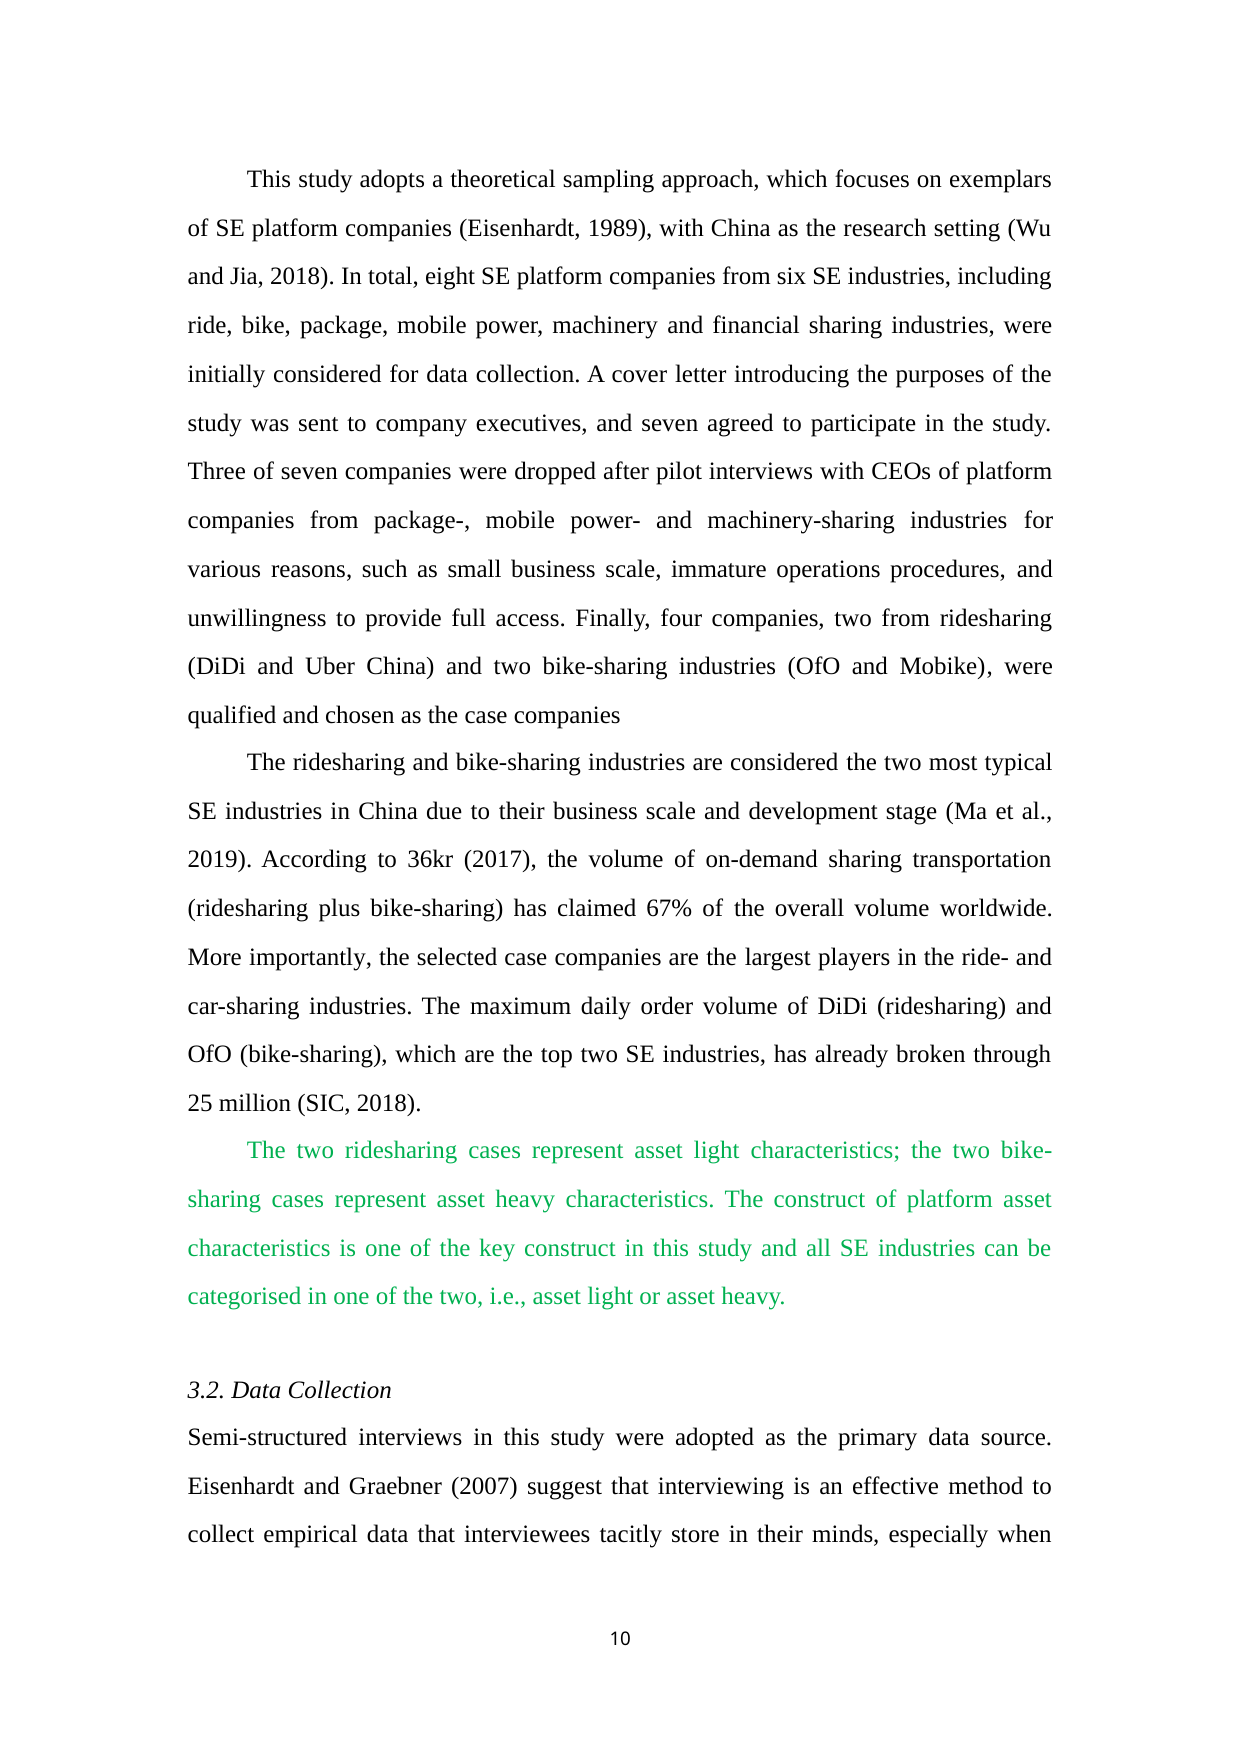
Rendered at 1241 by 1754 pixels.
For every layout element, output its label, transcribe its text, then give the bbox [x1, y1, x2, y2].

text The two ridesharing cases represent asset light characteristics; the two bike-sharing cases represent asset heavy characteristics. The construct of platform asset characteristics is one of the key construct in this study and all SE industries can be categorised in one of the two, i.e., asset light or asset heavy. [187, 1133, 1053, 1312]
text This study adopts a theoretical sampling approach, which focuses on exemplars of SE platform companies (Eisenhardt, 1989), with China as the research setting (Wu and Jia, 2018). In total, eight SE platform companies from six SE industries, including ride, bike, package, mobile power, machinery and financial sharing industries, were initially considered for data collection. A cover letter introducing the purposes of the study was sent to company executives, and seven agreed to participate in the study. Three of seven companies were dropped after pilot interviews with CEOs of platform companies from package-, mobile power- and machinery-sharing industries for various reasons, such as small business scale, immature operations procedures, and unwillingness to provide full access. Finally, four companies, two from ridesharing (DiDi and Uber China) and two bike-sharing industries (OfO and Mobike), were qualified and chosen as the case companies [187, 162, 1053, 731]
text The ridesharing and bike-sharing industries are considered the two most typical SE industries in China due to their business scale and development stage (Ma et al., 2019). According to 36kr (2017), the volume of on-demand sharing transportation (ridesharing plus bike-sharing) has claimed 67% of the overall volume worldwide. More importantly, the selected case companies are the largest players in the ride- and car-sharing industries. The maximum daily order volume of DiDi (ridesharing) and OfO (bike-sharing), which are the top two SE industries, has already broken through 25 million (SIC, 2018). [187, 745, 1053, 1119]
text 3.2. Data Collection [187, 1373, 1053, 1406]
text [187, 1420, 1053, 1550]
